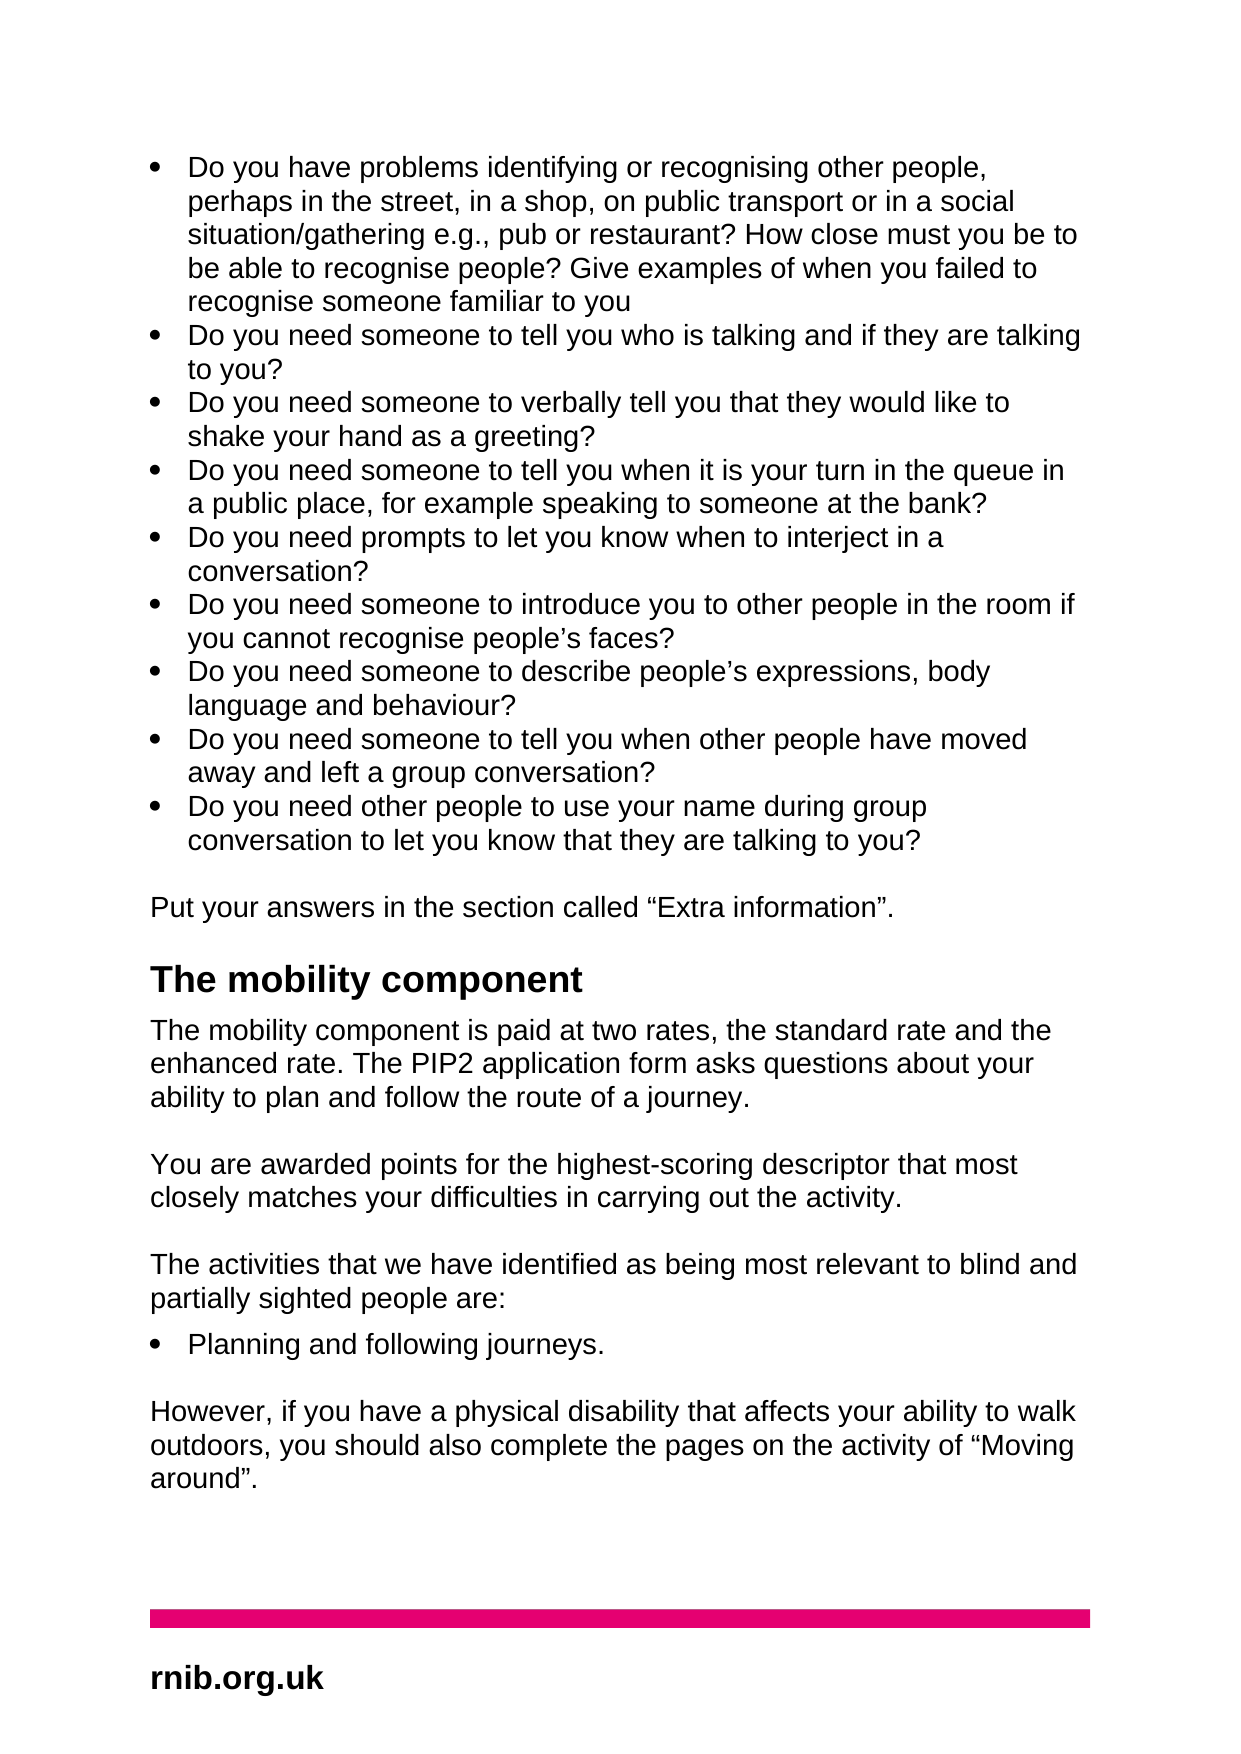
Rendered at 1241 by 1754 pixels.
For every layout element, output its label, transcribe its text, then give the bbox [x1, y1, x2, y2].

subtitle The mobility component [150, 957, 1090, 1000]
text The mobility component is paid at two rates, the standard rate and the enhanced rate. The PIP2 application form asks questions about your ability to plan and follow the route of a journey. [150, 1012, 1090, 1113]
list Do you have problems identifying or recognising other people, perhaps in the street, in a shop, on public transport or in a social situation/gathering e.g., pub or restaurant? How close must you be to be able to recognise people? Give examples of when you failed to recognise someone familiar to you [150, 150, 1090, 318]
list Do you need someone to introduce you to other people in the room if you cannot recognise people’s faces? [150, 587, 1090, 654]
text The activities that we have identified as being most relevant to blind and partially sighted people are: [150, 1247, 1090, 1314]
list Do you need someone to tell you when it is your turn in the queue in a public place, for example speaking to someone at the bank? [150, 452, 1090, 520]
list Do you need someone to verbally tell you that they would like to shake your hand as a greeting? [150, 385, 1090, 452]
text Put your answers in the section called “Extra information”. [150, 890, 1090, 923]
list Do you need someone to tell you who is talking and if they are talking to you? [150, 318, 1090, 385]
list Do you need other people to use your name during group conversation to let you know that they are talking to you? [150, 789, 1090, 856]
list Do you need someone to describe people’s expressions, body language and behaviour? [150, 654, 1090, 722]
text However, if you have a physical disability that affects your ability to walk outdoors, you should also complete the pages on the activity of “Moving around”. [150, 1394, 1090, 1495]
list Planning and following journeys. [150, 1327, 1090, 1361]
list Do you need prompts to let you know when to interject in a conversation? [150, 520, 1090, 587]
list Do you need someone to tell you when other people have moved away and left a group conversation? [150, 722, 1090, 789]
text You are awarded points for the highest-scoring descriptor that most closely matches your difficulties in carrying out the activity. [150, 1147, 1090, 1214]
picture [150, 1608, 1091, 1628]
